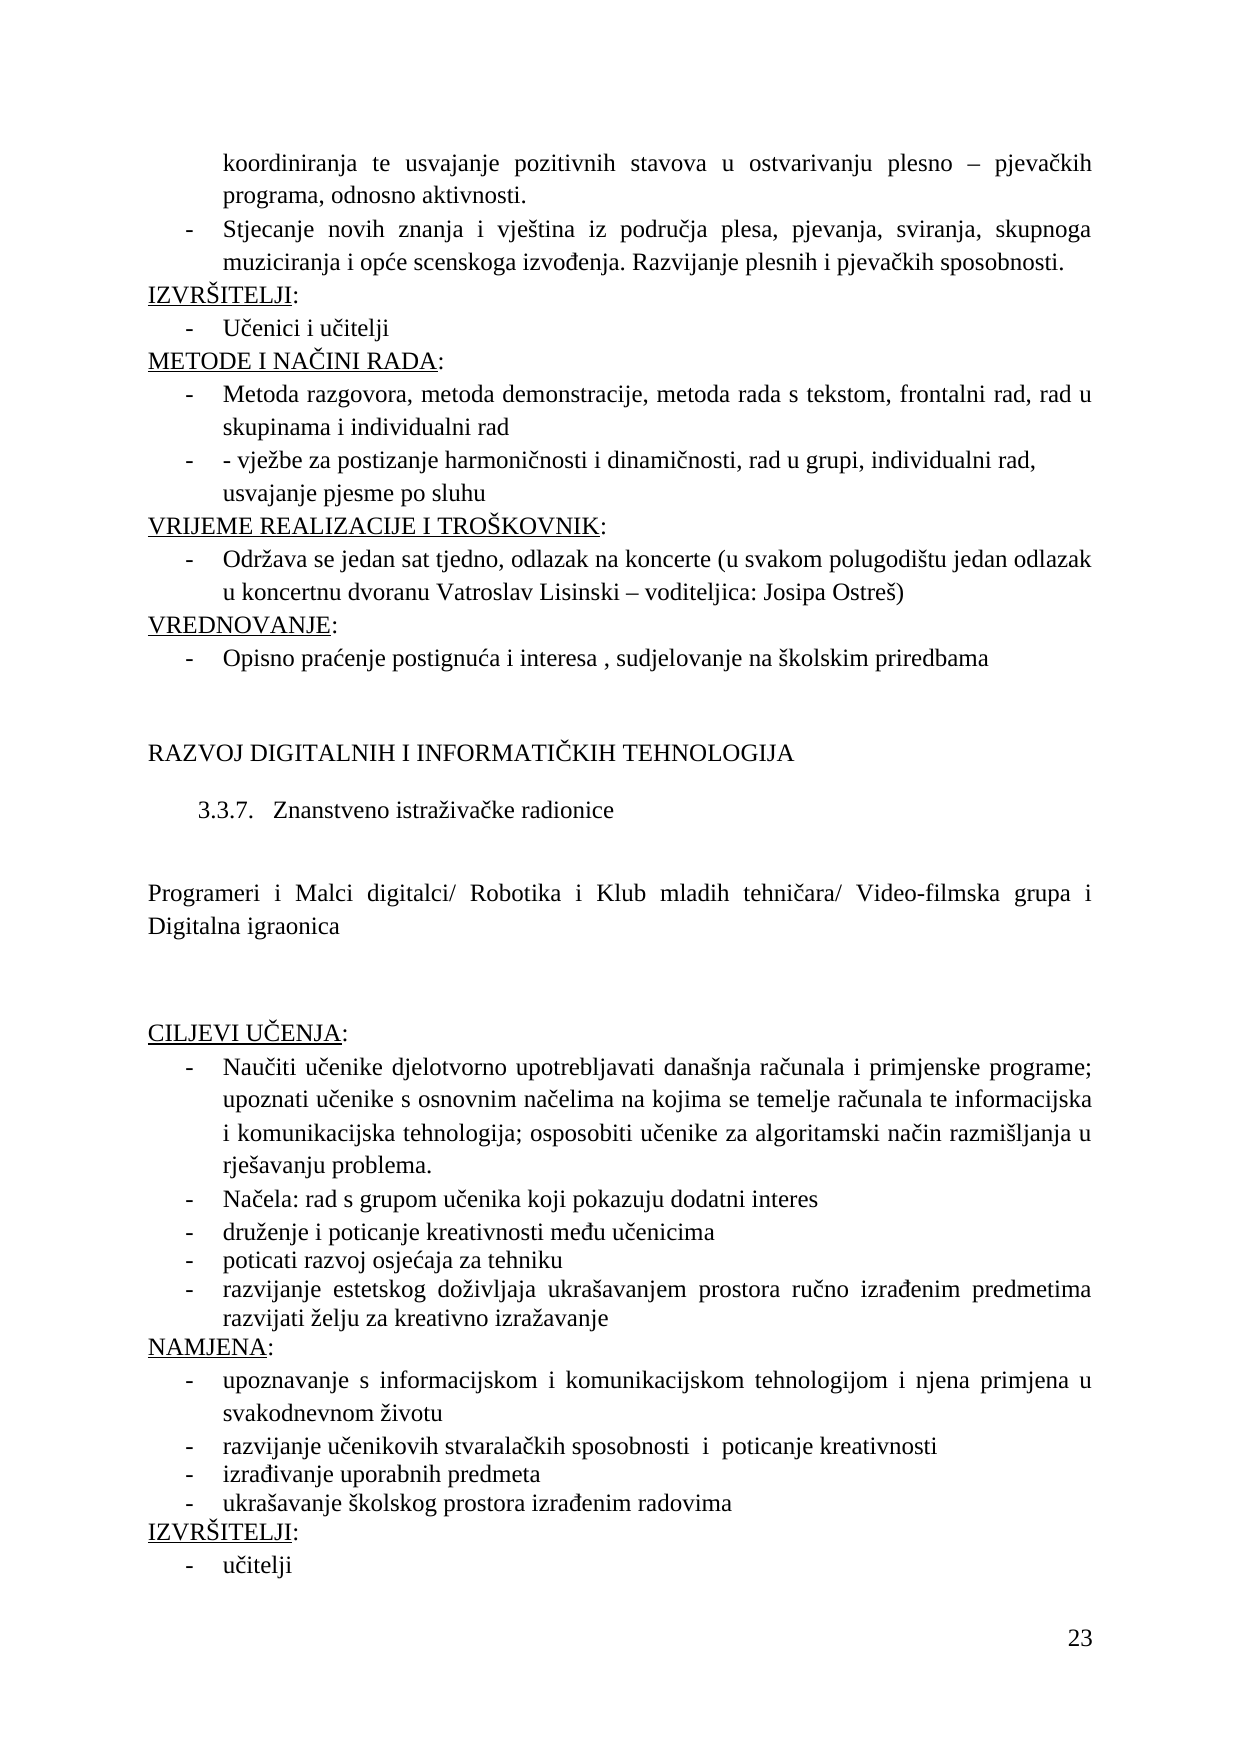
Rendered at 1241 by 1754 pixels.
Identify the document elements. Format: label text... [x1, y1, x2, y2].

list Načela: rad s grupom učenika koji pokazuju dodatni interes [185, 1184, 1093, 1212]
list Opisno praćenje postignuća i interesa , sudjelovanje na školskim priredbama [185, 643, 1093, 672]
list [185, 148, 1093, 209]
text CILJEVI UČENJA: [148, 1018, 1093, 1047]
list Metoda razgovora, metoda demonstracije, metoda rada s tekstom, frontalni rad, rad u skupinama i individualni rad [185, 379, 1093, 441]
list Učenici i učitelji [185, 313, 1093, 341]
list druženje i poticanje kreativnosti među učenicima [185, 1217, 1093, 1245]
list upoznavanje s informacijskom i komunikacijskom tehnologijom i njena primjena u svakodnevnom životu [185, 1365, 1093, 1426]
list razvijanje estetskog doživljaja ukrašavanjem prostora ručno izrađenim predmetima razvijati želju za kreativno izražavanje [185, 1274, 1093, 1332]
list razvijanje učenikovih stvaralačkih sposobnosti i poticanje kreativnosti [185, 1431, 1093, 1459]
text IZVRŠITELJI: [148, 1517, 1093, 1546]
text METODE I NAČINI RADA: [148, 346, 1093, 374]
text NAMJENA: [148, 1332, 1093, 1360]
text VREDNOVANJE: [148, 610, 1093, 639]
list Naučiti učenike djelotvorno upotrebljavati današnja računala i primjenske programe; upoznati učenike s osnovnim načelima na kojima se temelje računala te informacijska i komunikacijska tehnologija; osposobiti učenike za algoritamski način razmišljanja u rješavanju problema. [185, 1052, 1093, 1179]
list izrađivanje uporabnih predmeta [185, 1459, 1093, 1488]
text VRIJEME REALIZACIJE I TROŠKOVNIK: [148, 511, 1093, 539]
text IZVRŠITELJI: [148, 280, 1093, 308]
list - vježbe za postizanje harmoničnosti i dinamičnosti, rad u grupi, individualni rad, usvajanje pjesme po sluhu [185, 445, 1093, 507]
text RAZVOJ DIGITALNIH I INFORMATIČKIH TEHNOLOGIJA [148, 738, 1093, 766]
list ukrašavanje školskog prostora izrađenim radovima [185, 1488, 1093, 1517]
list poticati razvoj osjećaja za tehniku [185, 1245, 1093, 1274]
list Održava se jedan sat tjedno, odlazak na koncerte (u svakom polugodištu jedan odlazak u koncertnu dvoranu Vatroslav Lisinski – voditeljica: Josipa Ostreš) [185, 544, 1093, 606]
list Stjecanje novih znanja i vještina iz područja plesa, pjevanja, sviranja, skupnoga muziciranja i opće scenskoga izvođenja. Razvijanje plesnih i pjevačkih sposobnosti. [185, 214, 1093, 275]
list Znanstveno istraživačke radionice [198, 795, 1093, 824]
list učitelji [185, 1550, 1093, 1579]
text Programeri i Malci digitalci/ Robotika i Klub mladih tehničara/ Video-filmska grupa i Digitalna igraonica [148, 878, 1093, 939]
